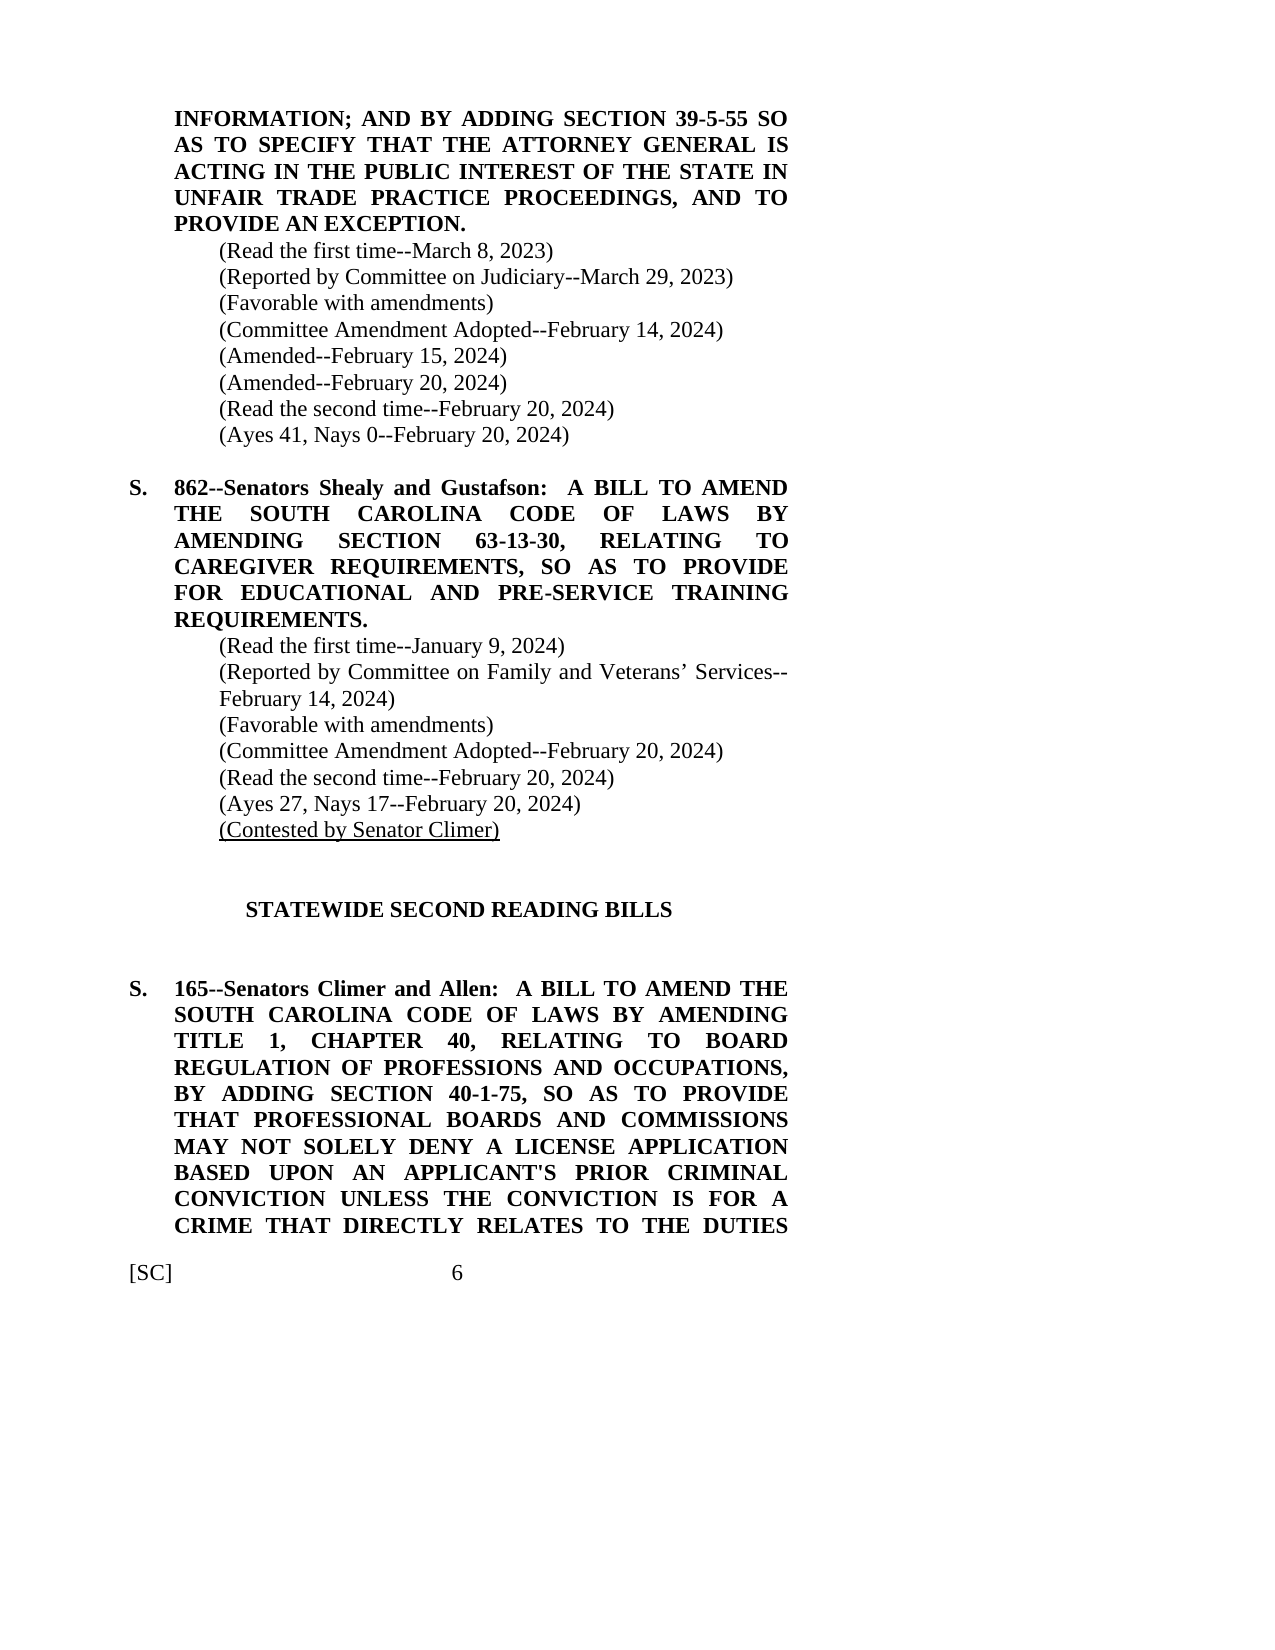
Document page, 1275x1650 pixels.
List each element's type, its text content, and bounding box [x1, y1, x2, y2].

text (Reported by Committee on Judiciary--March 29, 2023) [219, 263, 789, 289]
text STATEWIDE SECOND READING BILLS [129, 896, 789, 922]
text (Favorable with amendments) [219, 289, 789, 316]
text (Amended--February 20, 2024) [219, 368, 789, 395]
text (Read the first time--January 9, 2024) [219, 632, 789, 658]
text (Ayes 27, Nays 17--February 20, 2024) [219, 790, 789, 817]
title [129, 105, 789, 237]
text (Contested by Senator Climer) [219, 817, 789, 843]
title S. 862--Senators Shealy and Gustafson: A BILL TO AMEND THE SOUTH CAROLINA CODE OF LAWS BY AMENDING SECTION 63‑13‑30, RELATING TO CAREGIVER REQUIREMENTS, SO AS TO PROVIDE FOR EDUCATIONAL AND PRE‑SERVICE TRAINING REQUIREMENTS. [129, 474, 789, 632]
text (Read the second time--February 20, 2024) [219, 764, 789, 790]
text (Amended--February 15, 2024) [219, 342, 789, 368]
text (Ayes 41, Nays 0--February 20, 2024) [219, 421, 789, 448]
text (Read the second time--February 20, 2024) [219, 395, 789, 421]
text (Favorable with amendments) [219, 711, 789, 737]
text (Reported by Committee on Family and Veterans’ Services--February 14, 2024) [219, 658, 789, 711]
text (Committee Amendment Adopted--February 20, 2024) [219, 737, 789, 764]
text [129, 975, 789, 1238]
text (Committee Amendment Adopted--February 14, 2024) [219, 316, 789, 342]
text (Read the first time--March 8, 2023) [219, 237, 789, 263]
